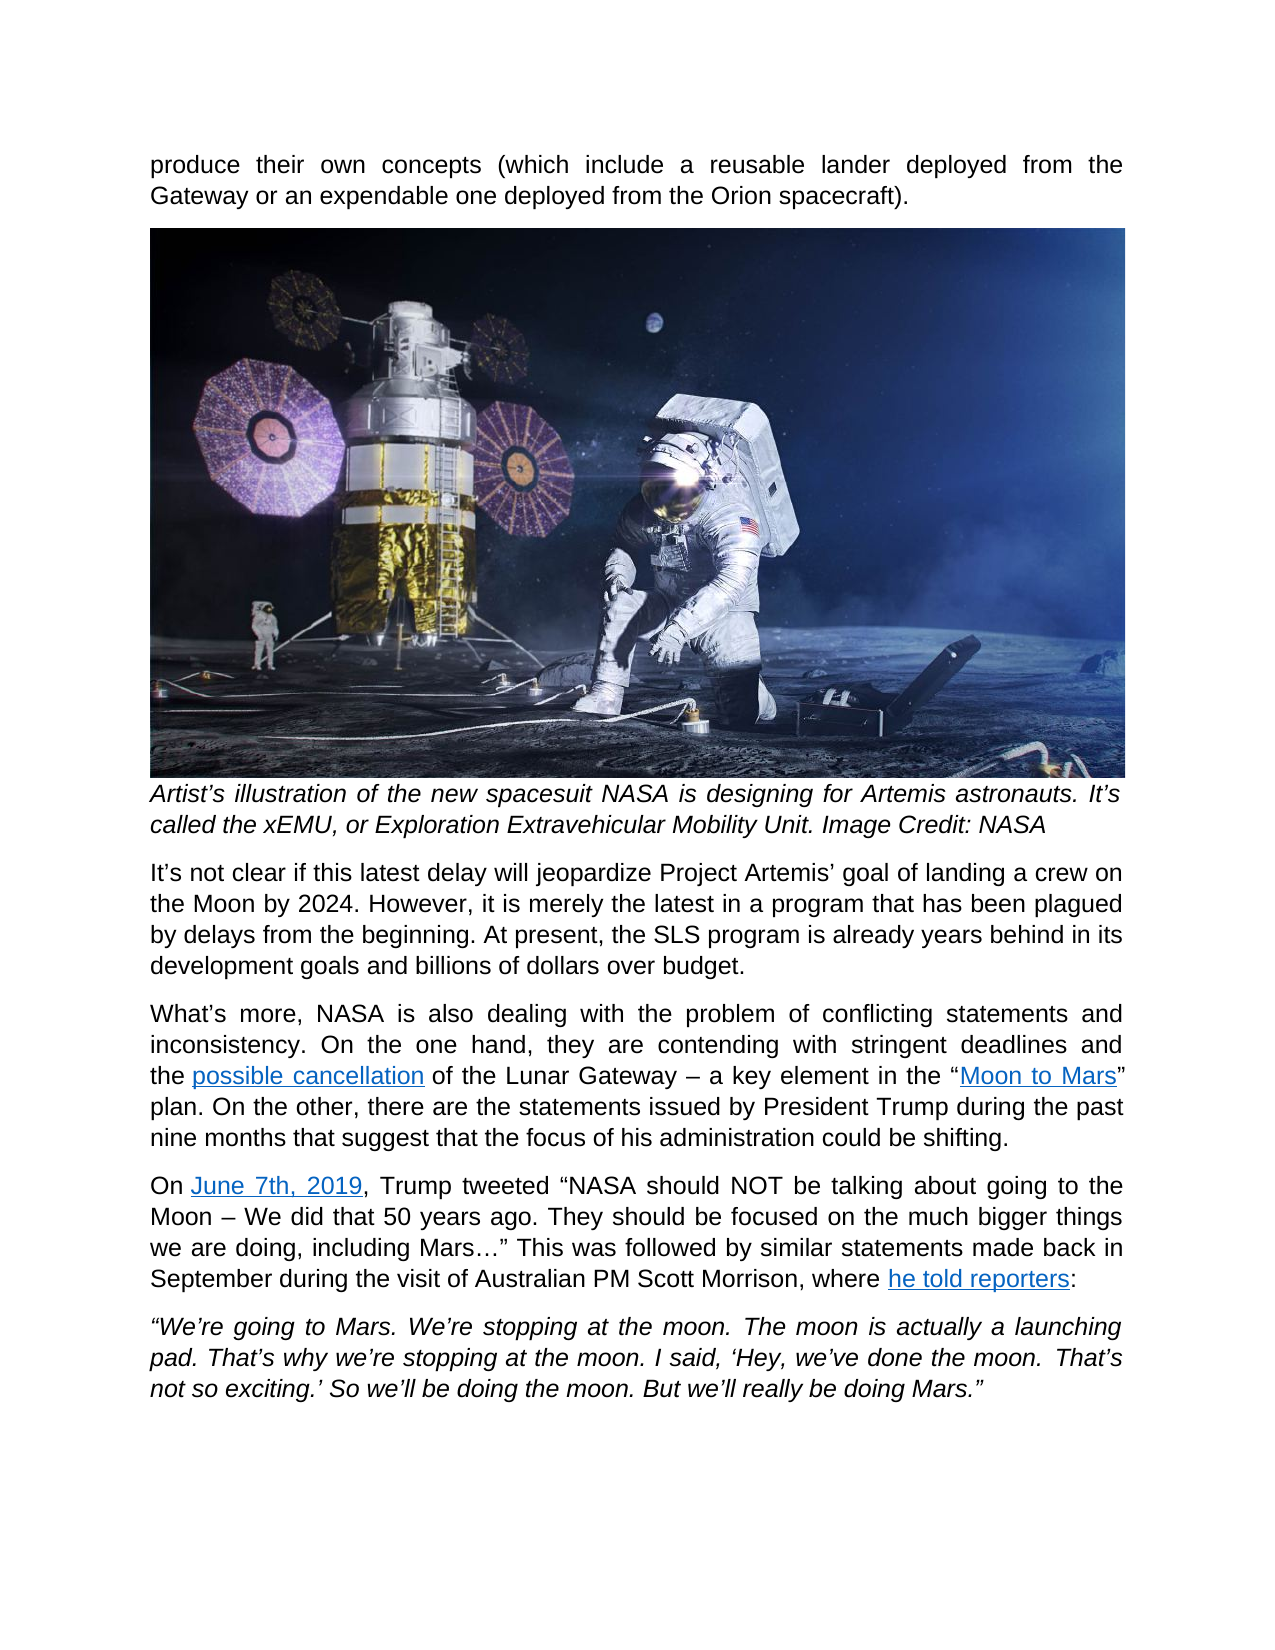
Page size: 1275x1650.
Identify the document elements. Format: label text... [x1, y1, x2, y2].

picture [150, 228, 1125, 778]
text On June 7th, 2019, Trump tweeted “NASA should NOT be talking about going to the Moon – We did that 50 years ago. They should be focused on the much bigger things we are doing, including Mars…” This was followed by similar statements made back in September during the visit of Australian PM Scott Morrison, where he told reporters: [150, 1171, 1125, 1293]
text Artist’s illustration of the new spacesuit NASA is designing for Artemis astronauts. It’s called the xEMU, or Exploration Extravehicular Mobility Unit. Image Credit: NASA [150, 778, 1125, 839]
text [150, 150, 1125, 210]
text “We’re going to Mars. We’re stopping at the moon. The moon is actually a launching pad. That’s why we’re stopping at the moon. I said, ‘Hey, we’ve done the moon. That’s not so exciting.’ So we’ll be doing the moon. But we’ll really be doing Mars.” [150, 1312, 1125, 1403]
text What’s more, NASA is also dealing with the problem of conflicting statements and inconsistency. On the one hand, they are contending with stringent deadlines and the possible cancellation of the Lunar Gateway – a key element in the “Moon to Mars” plan. On the other, there are the statements issued by President Trump during the past nine months that suggest that the focus of his administration could be shifting. [150, 999, 1125, 1152]
text It’s not clear if this latest delay will jeopardize Project Artemis’ goal of landing a crew on the Moon by 2024. However, it is merely the latest in a program that has been plagued by delays from the beginning. At present, the SLS program is already years behind in its development goals and billions of dollars over budget. [150, 858, 1125, 980]
